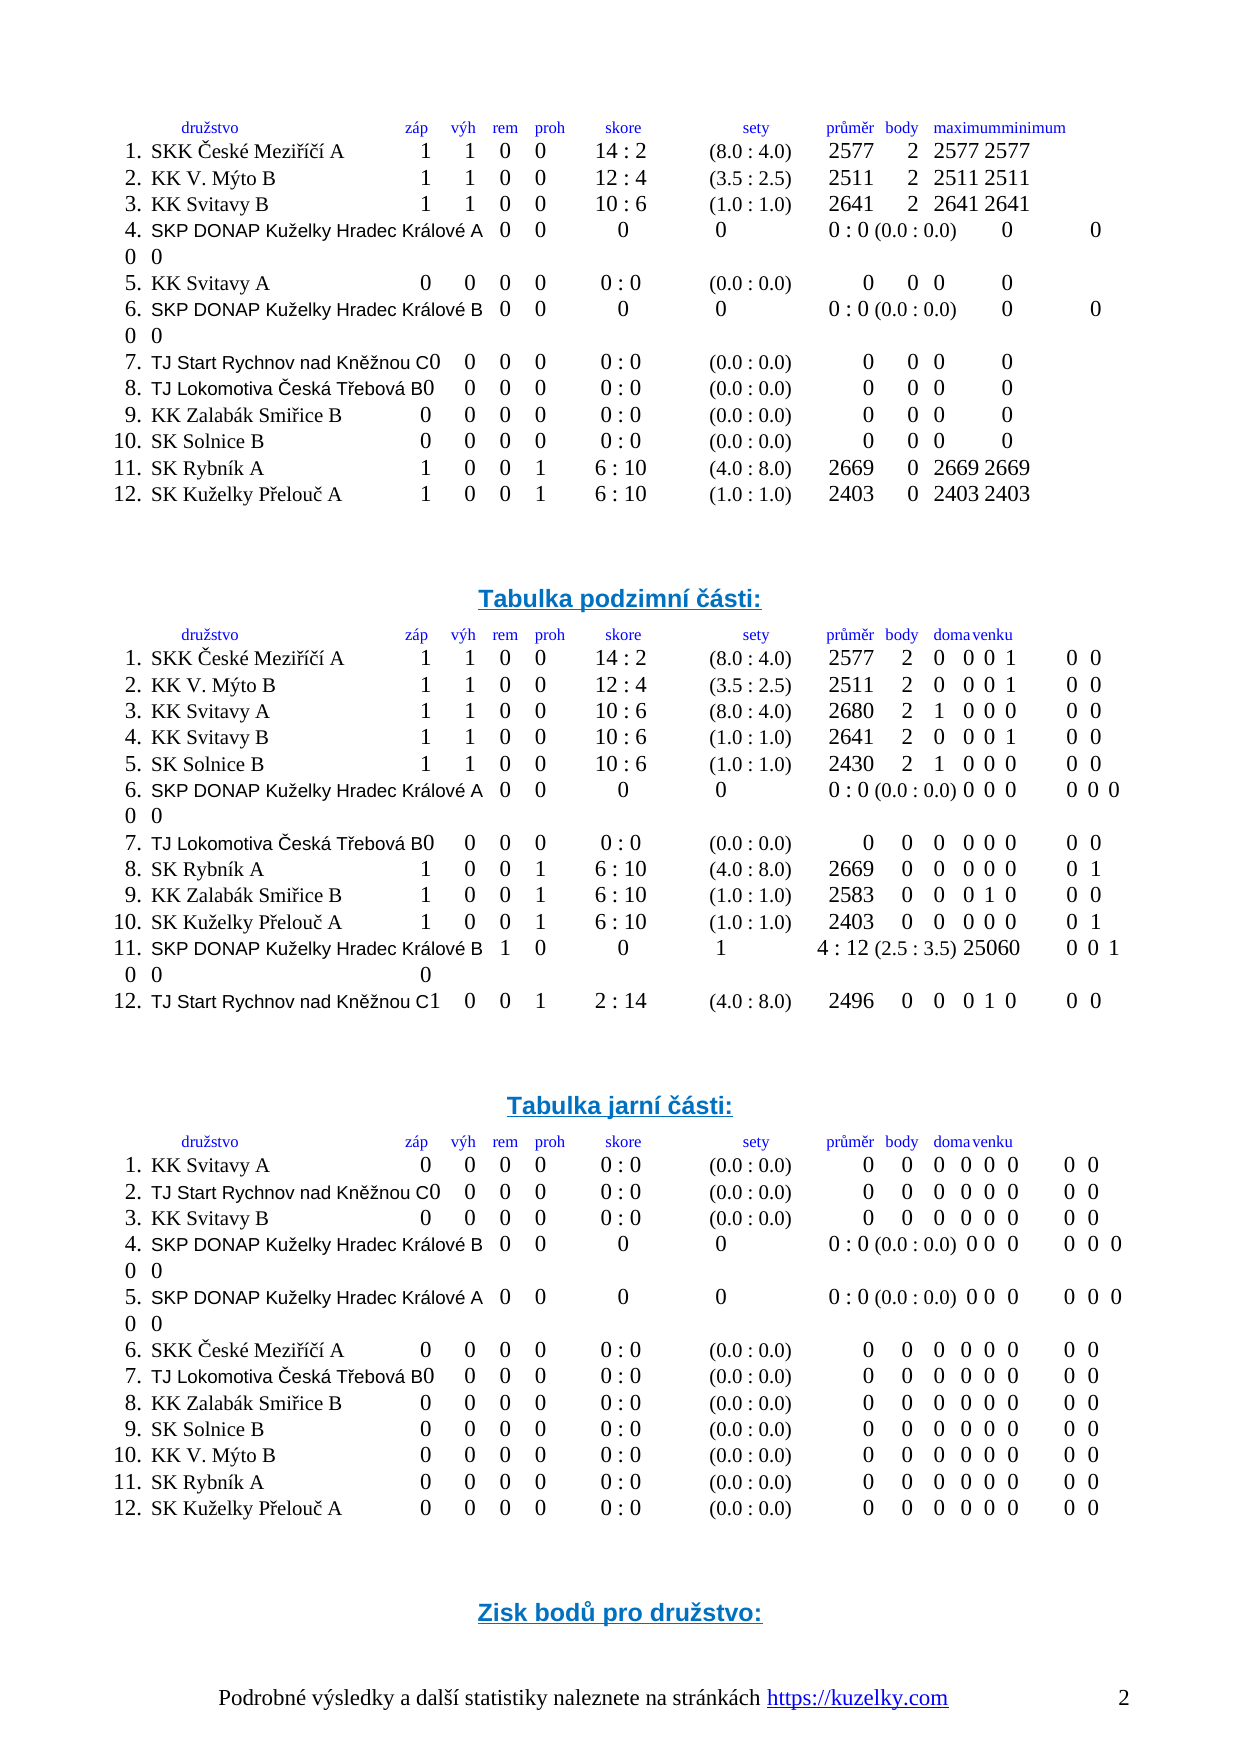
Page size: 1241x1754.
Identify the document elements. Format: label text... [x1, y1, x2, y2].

text 6. SKP DONAP Kuželky Hradec Králové A 0 0 0 0 0 : 0 (0.0 : 0.0) 0 0 0 0 0 0 0 0 [106, 776, 1134, 829]
text 3. KK Svitavy B 0 0 0 0 0 : 0 (0.0 : 0.0) 0 0 0 0 0 0 0 0 [106, 1204, 1134, 1231]
text Tabulka podzimní části: [94, 584, 1145, 613]
text Tabulka jarní části: [94, 1091, 1145, 1120]
text 8. TJ Lokomotiva Česká Třebová B 0 0 0 0 0 : 0 (0.0 : 0.0) 0 0 0 0 [106, 374, 1134, 401]
text 12. TJ Start Rychnov nad Kněžnou C 1 0 0 1 2 : 14 (4.0 : 8.0) 2496 0 0 0 1 0 0 0 [106, 987, 1134, 1013]
text 1. KK Svitavy A 0 0 0 0 0 : 0 (0.0 : 0.0) 0 0 0 0 0 0 0 0 [106, 1151, 1134, 1178]
text 11. SK Rybník A 0 0 0 0 0 : 0 (0.0 : 0.0) 0 0 0 0 0 0 0 0 [106, 1468, 1134, 1494]
text 8. KK Zalabák Smiřice B 0 0 0 0 0 : 0 (0.0 : 0.0) 0 0 0 0 0 0 0 0 [106, 1389, 1134, 1415]
text Zisk bodů pro družstvo: [94, 1598, 1145, 1627]
text 9. KK Zalabák Smiřice B 0 0 0 0 0 : 0 (0.0 : 0.0) 0 0 0 0 [106, 401, 1134, 427]
text 9. SK Solnice B 0 0 0 0 0 : 0 (0.0 : 0.0) 0 0 0 0 0 0 0 0 [106, 1415, 1134, 1441]
text 6. SKK České Meziříčí A 0 0 0 0 0 : 0 (0.0 : 0.0) 0 0 0 0 0 0 0 0 [106, 1336, 1134, 1362]
text 5. SKP DONAP Kuželky Hradec Králové A 0 0 0 0 0 : 0 (0.0 : 0.0) 0 0 0 0 0 0 0 0 [106, 1283, 1134, 1336]
text 7. TJ Start Rychnov nad Kněžnou C 0 0 0 0 0 : 0 (0.0 : 0.0) 0 0 0 0 [106, 348, 1134, 374]
text 4. KK Svitavy B 1 1 0 0 10 : 6 (1.0 : 1.0) 2641 2 0 0 0 1 0 0 [106, 723, 1134, 750]
text 3. KK Svitavy A 1 1 0 0 10 : 6 (8.0 : 4.0) 2680 2 1 0 0 0 0 0 [106, 697, 1134, 723]
text 6. SKP DONAP Kuželky Hradec Králové B 0 0 0 0 0 : 0 (0.0 : 0.0) 0 0 0 0 [106, 295, 1134, 348]
text 1. SKK České Meziříčí A 1 1 0 0 14 : 2 (8.0 : 4.0) 2577 2 2577 2577 [106, 137, 1134, 164]
text 12. SK Kuželky Přelouč A 1 0 0 1 6 : 10 (1.0 : 1.0) 2403 0 2403 2403 [106, 480, 1134, 506]
text 2. KK V. Mýto B 1 1 0 0 12 : 4 (3.5 : 2.5) 2511 2 2511 2511 [106, 164, 1134, 190]
text družstvo záp výh rem proh skore sety průměr body doma venku [106, 1132, 1134, 1151]
text družstvo záp výh rem proh skore sety průměr body maximum minimum [106, 118, 1134, 137]
text 8. SK Rybník A 1 0 0 1 6 : 10 (4.0 : 8.0) 2669 0 0 0 0 0 0 1 [106, 855, 1134, 882]
text 7. TJ Lokomotiva Česká Třebová B 0 0 0 0 0 : 0 (0.0 : 0.0) 0 0 0 0 0 0 0 0 [106, 1362, 1134, 1389]
text 4. SKP DONAP Kuželky Hradec Králové A 0 0 0 0 0 : 0 (0.0 : 0.0) 0 0 0 0 [106, 216, 1134, 269]
text 5. SK Solnice B 1 1 0 0 10 : 6 (1.0 : 1.0) 2430 2 1 0 0 0 0 0 [106, 750, 1134, 776]
text 2. TJ Start Rychnov nad Kněžnou C 0 0 0 0 0 : 0 (0.0 : 0.0) 0 0 0 0 0 0 0 0 [106, 1178, 1134, 1204]
text 4. SKP DONAP Kuželky Hradec Králové B 0 0 0 0 0 : 0 (0.0 : 0.0) 0 0 0 0 0 0 0 0 [106, 1231, 1134, 1283]
text 5. KK Svitavy A 0 0 0 0 0 : 0 (0.0 : 0.0) 0 0 0 0 [106, 269, 1134, 295]
text 7. TJ Lokomotiva Česká Třebová B 0 0 0 0 0 : 0 (0.0 : 0.0) 0 0 0 0 0 0 0 0 [106, 829, 1134, 855]
text 10. SK Kuželky Přelouč A 1 0 0 1 6 : 10 (1.0 : 1.0) 2403 0 0 0 0 0 0 1 [106, 908, 1134, 934]
text 11. SKP DONAP Kuželky Hradec Králové B 1 0 0 1 4 : 12 (2.5 : 3.5) 2506 0 0 0 1 0 0 0 [106, 934, 1134, 987]
text 3. KK Svitavy B 1 1 0 0 10 : 6 (1.0 : 1.0) 2641 2 2641 2641 [106, 190, 1134, 216]
text 2. KK V. Mýto B 1 1 0 0 12 : 4 (3.5 : 2.5) 2511 2 0 0 0 1 0 0 [106, 671, 1134, 697]
text 12. SK Kuželky Přelouč A 0 0 0 0 0 : 0 (0.0 : 0.0) 0 0 0 0 0 0 0 0 [106, 1494, 1134, 1520]
text 1. SKK České Meziříčí A 1 1 0 0 14 : 2 (8.0 : 4.0) 2577 2 0 0 0 1 0 0 [106, 644, 1134, 671]
text 11. SK Rybník A 1 0 0 1 6 : 10 (4.0 : 8.0) 2669 0 2669 2669 [106, 453, 1134, 480]
text družstvo záp výh rem proh skore sety průměr body doma venku [106, 625, 1134, 644]
text 10. SK Solnice B 0 0 0 0 0 : 0 (0.0 : 0.0) 0 0 0 0 [106, 427, 1134, 453]
text 10. KK V. Mýto B 0 0 0 0 0 : 0 (0.0 : 0.0) 0 0 0 0 0 0 0 0 [106, 1441, 1134, 1468]
text 9. KK Zalabák Smiřice B 1 0 0 1 6 : 10 (1.0 : 1.0) 2583 0 0 0 1 0 0 0 [106, 882, 1134, 908]
